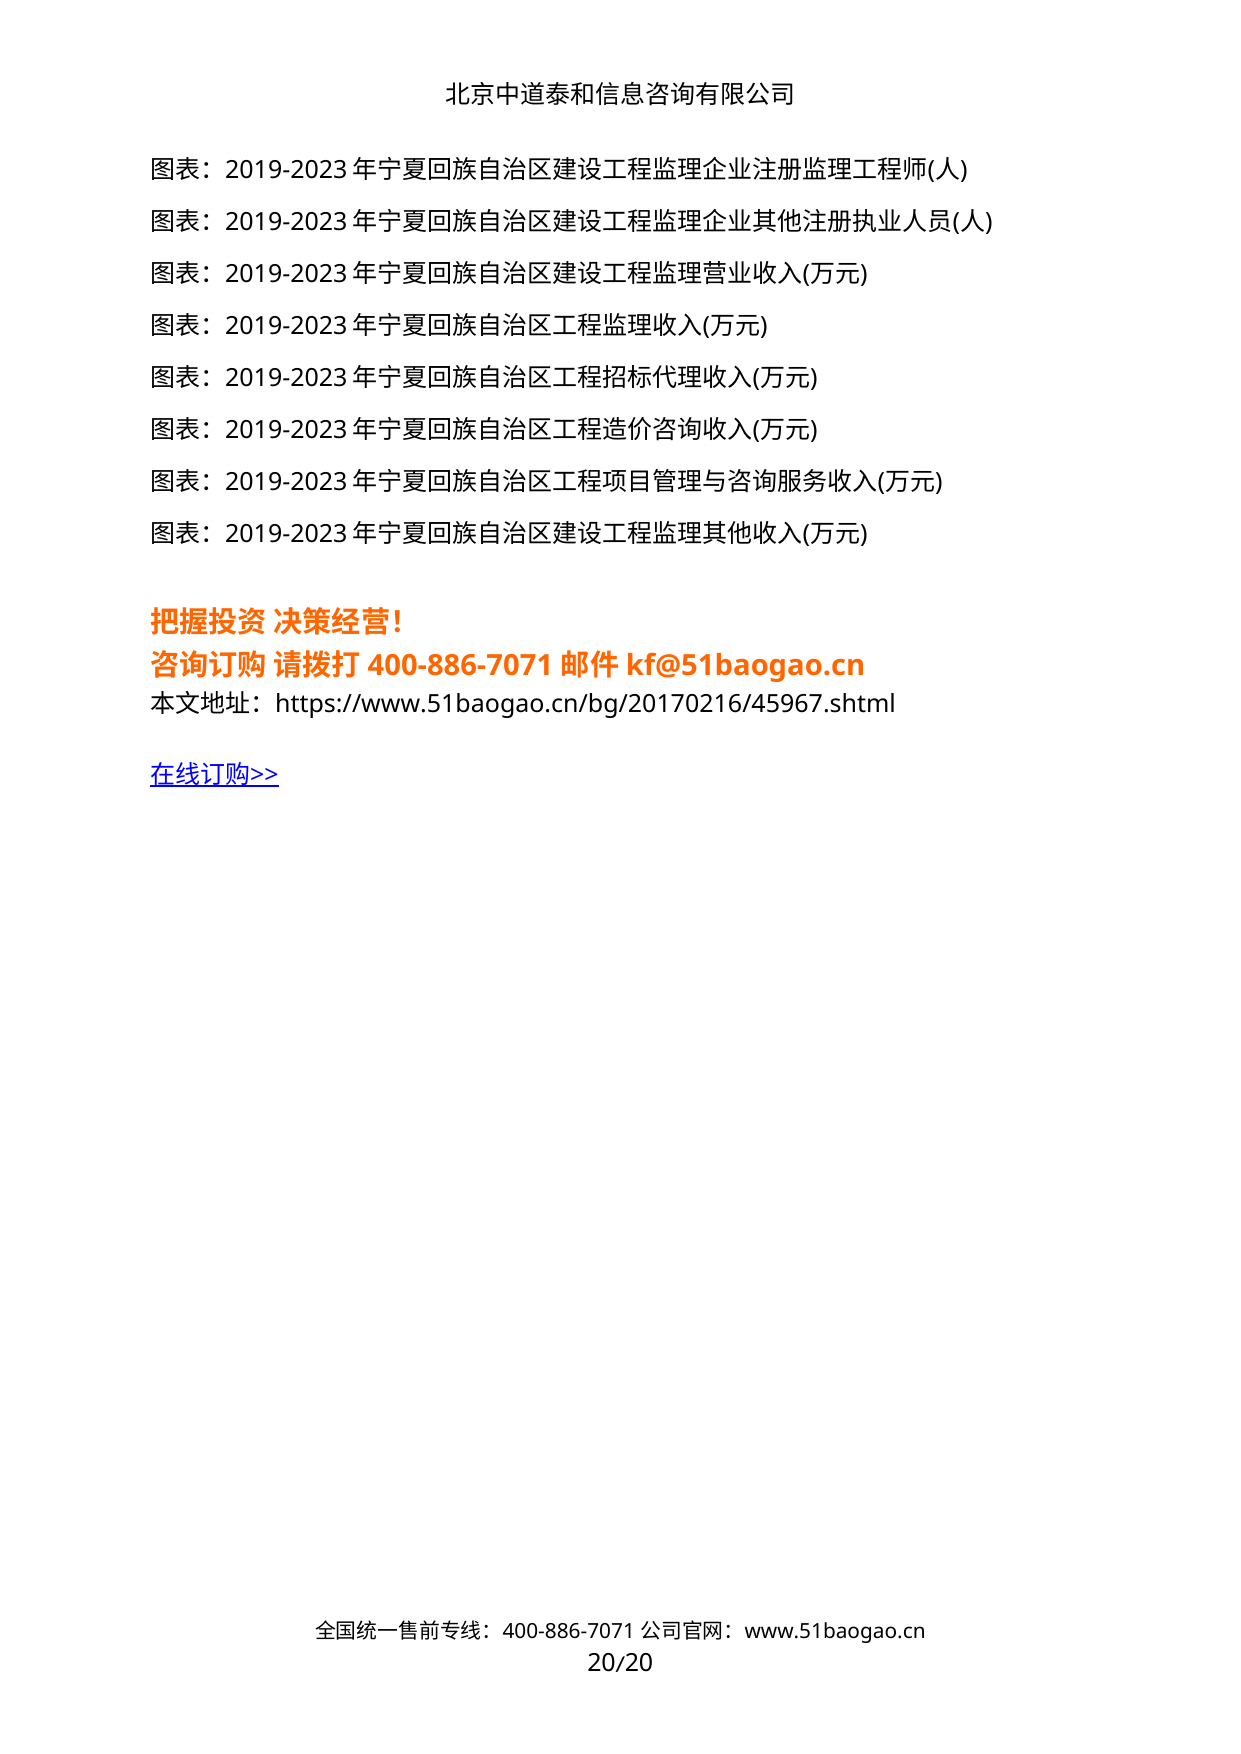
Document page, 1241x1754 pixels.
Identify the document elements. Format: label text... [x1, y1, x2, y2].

text 图表：2019-2023年宁夏回族自治区工程项目管理与咨询服务收入(万元) [150, 461, 1090, 497]
text 图表：2019-2023年宁夏回族自治区工程造价咨询收入(万元) [150, 409, 1090, 446]
text 图表：2019-2023年宁夏回族自治区建设工程监理企业其他注册执业人员(人) [150, 202, 1090, 238]
text 图表：2019-2023年宁夏回族自治区工程监理收入(万元) [150, 306, 1090, 342]
text 图表：2019-2023年宁夏回族自治区工程招标代理收入(万元) [150, 357, 1090, 394]
text 图表：2019-2023年宁夏回族自治区建设工程监理营业收入(万元) [150, 254, 1090, 290]
text 在线订购>> [150, 720, 1090, 790]
text 图表：2019-2023年宁夏回族自治区建设工程监理企业注册监理工程师(人) [150, 150, 1090, 186]
text 把握投资 决策经营！咨询订购 请拨打 400-886-7071 邮件 kf@51baogao.cn本文地址：https://www.51baogao.cn/bg/20170216/45967.shtml [150, 565, 1090, 720]
text 图表：2019-2023年宁夏回族自治区建设工程监理其他收入(万元) [150, 513, 1090, 549]
